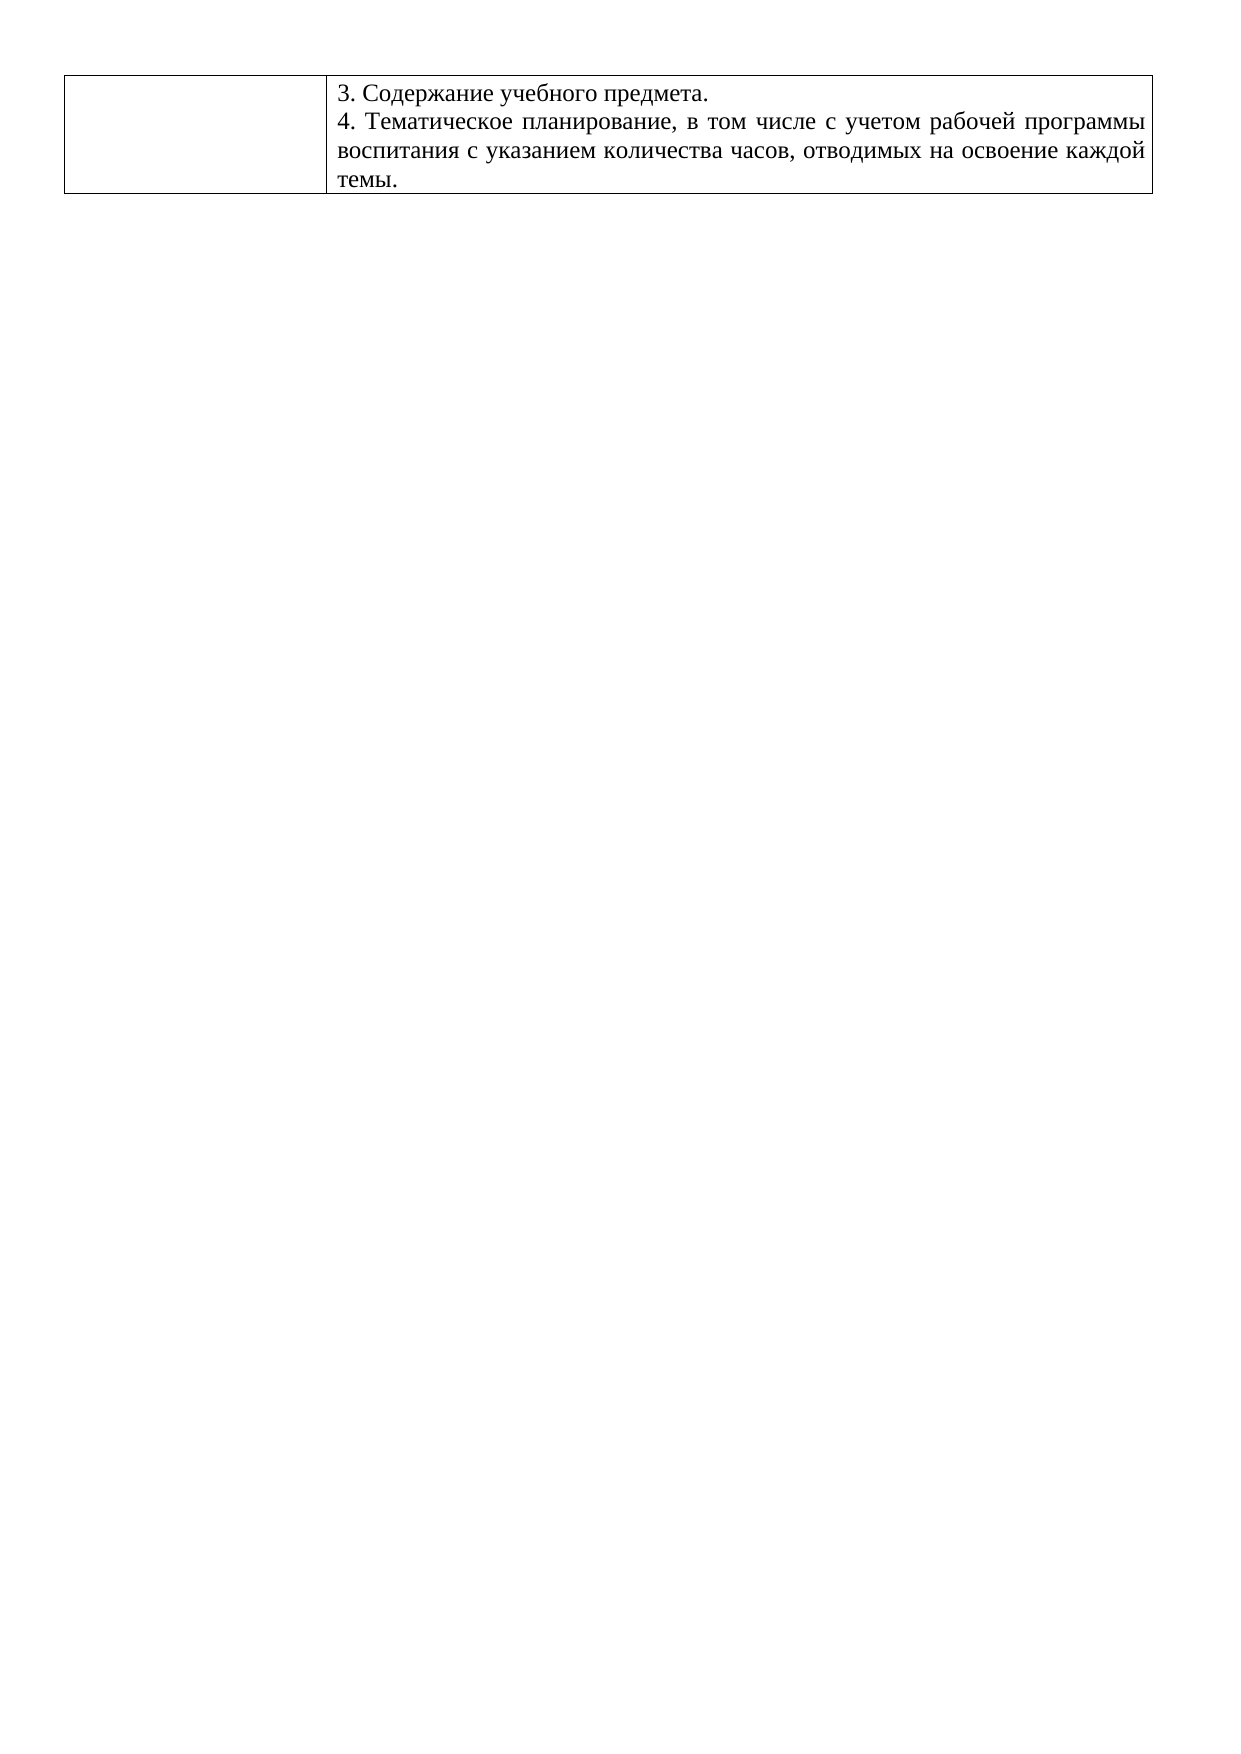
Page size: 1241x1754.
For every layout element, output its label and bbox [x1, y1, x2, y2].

table_cell [327, 76, 1152, 193]
table_cell [65, 76, 326, 193]
